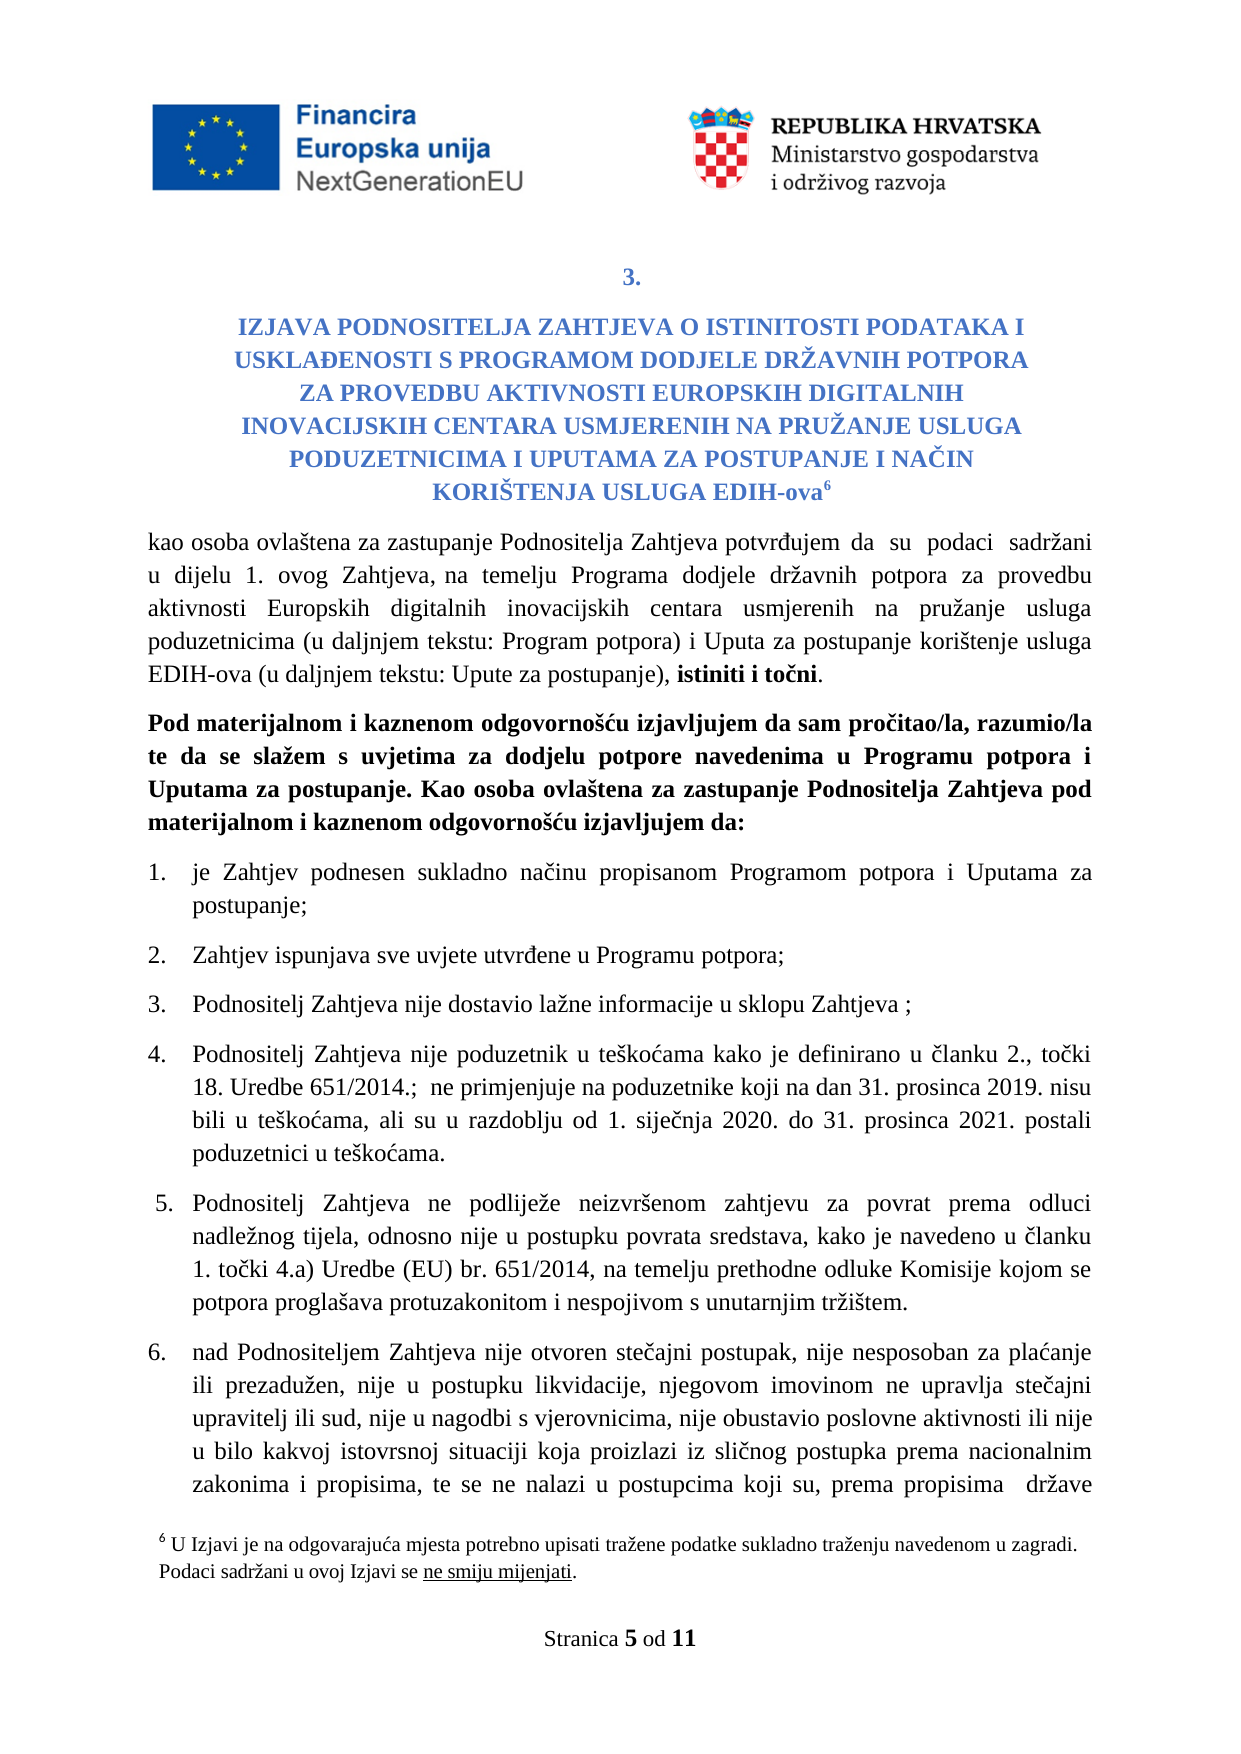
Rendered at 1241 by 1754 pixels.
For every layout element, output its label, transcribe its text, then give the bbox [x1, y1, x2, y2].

picture [629, 56, 1105, 252]
text IZJAVA PODNOSITELJA ZAHTJEVA O ISTINITOSTI PODATAKA I USKLAĐENOSTI S PROGRAMOM DODJELE DRŽAVNIH POTPORA ZA PROVEDBU AKTIVNOSTI EUROPSKIH DIGITALNIH INOVACIJSKIH CENTARA USMJERENIH NA PRUŽANJE USLUGA PODUZETNICIMA I UPUTAMA ZA POSTUPANJE I NAČIN KORIŠTENJA USLUGA EDIH-ova [234, 312, 1029, 506]
list Zahtjev ispunjava sve uvjete utvrđene u Programu potpora; [148, 940, 1092, 969]
list je Zahtjev podnesen sukladno načinu propisanom Programom potpora i Uputama za postupanje; [148, 857, 1092, 919]
list Podnositelj Zahtjeva nije dostavio lažne informacije u sklopu Zahtjeva ; [148, 989, 1092, 1018]
text kao osoba ovlaštena za zastupanje Podnositelja Zahtjeva potvrđujem da su podaci sadržani u dijelu 1. ovog Zahtjeva,na temelju Programa dodjele državnih potpora za provedbu aktivnosti Europskih digitalnih inovacijskih centara usmjerenih na pružanje usluga poduzetnicima (u daljnjem tekstu: Program potpora) i Uputa za postupanje korištenje usluga EDIH-ova (u daljnjem tekstu: Upute za postupanje), istiniti i točni. [148, 527, 1092, 687]
list Podnositelj Zahtjeva ne podliježe neizvršenom zahtjevu za povrat prema odluci nadležnog tijela, odnosno nije u postupku povrata sredstava, kako je navedeno u članku 1. točki 4.a) Uredbe (EU) br. 651/2014, na temelju prethodne odluke Komisije kojom se potpora proglašava protuzakonitom i nespojivom s unutarnjim tržištem. [155, 1188, 1092, 1316]
picture [147, 99, 546, 196]
text 3. [234, 262, 1029, 291]
list Podnositelj Zahtjeva nije poduzetnik u teškoćama kako je definirano u članku 2., točki 18. Uredbe 651/2014.; ne primjenjuje na poduzetnike koji na dan 31. prosinca 2019. nisu bili u teškoćama, ali su u razdoblju od 1. siječnja 2020. do 31. prosinca 2021. postali poduzetnici u teškoćama. [148, 1039, 1092, 1167]
text Pod materijalnom i kaznenom odgovornošću izjavljujem da sam pročitao/la, razumio/la te da se slažem s uvjetima za dodjelu potpore navedenima u Programu potpora i Uputama za postupanje. Kao osoba ovlaštena za zastupanje Podnositelja Zahtjeva pod materijalnom i kaznenom odgovornošću izjavljujem da: [148, 708, 1092, 836]
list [148, 1337, 1092, 1498]
